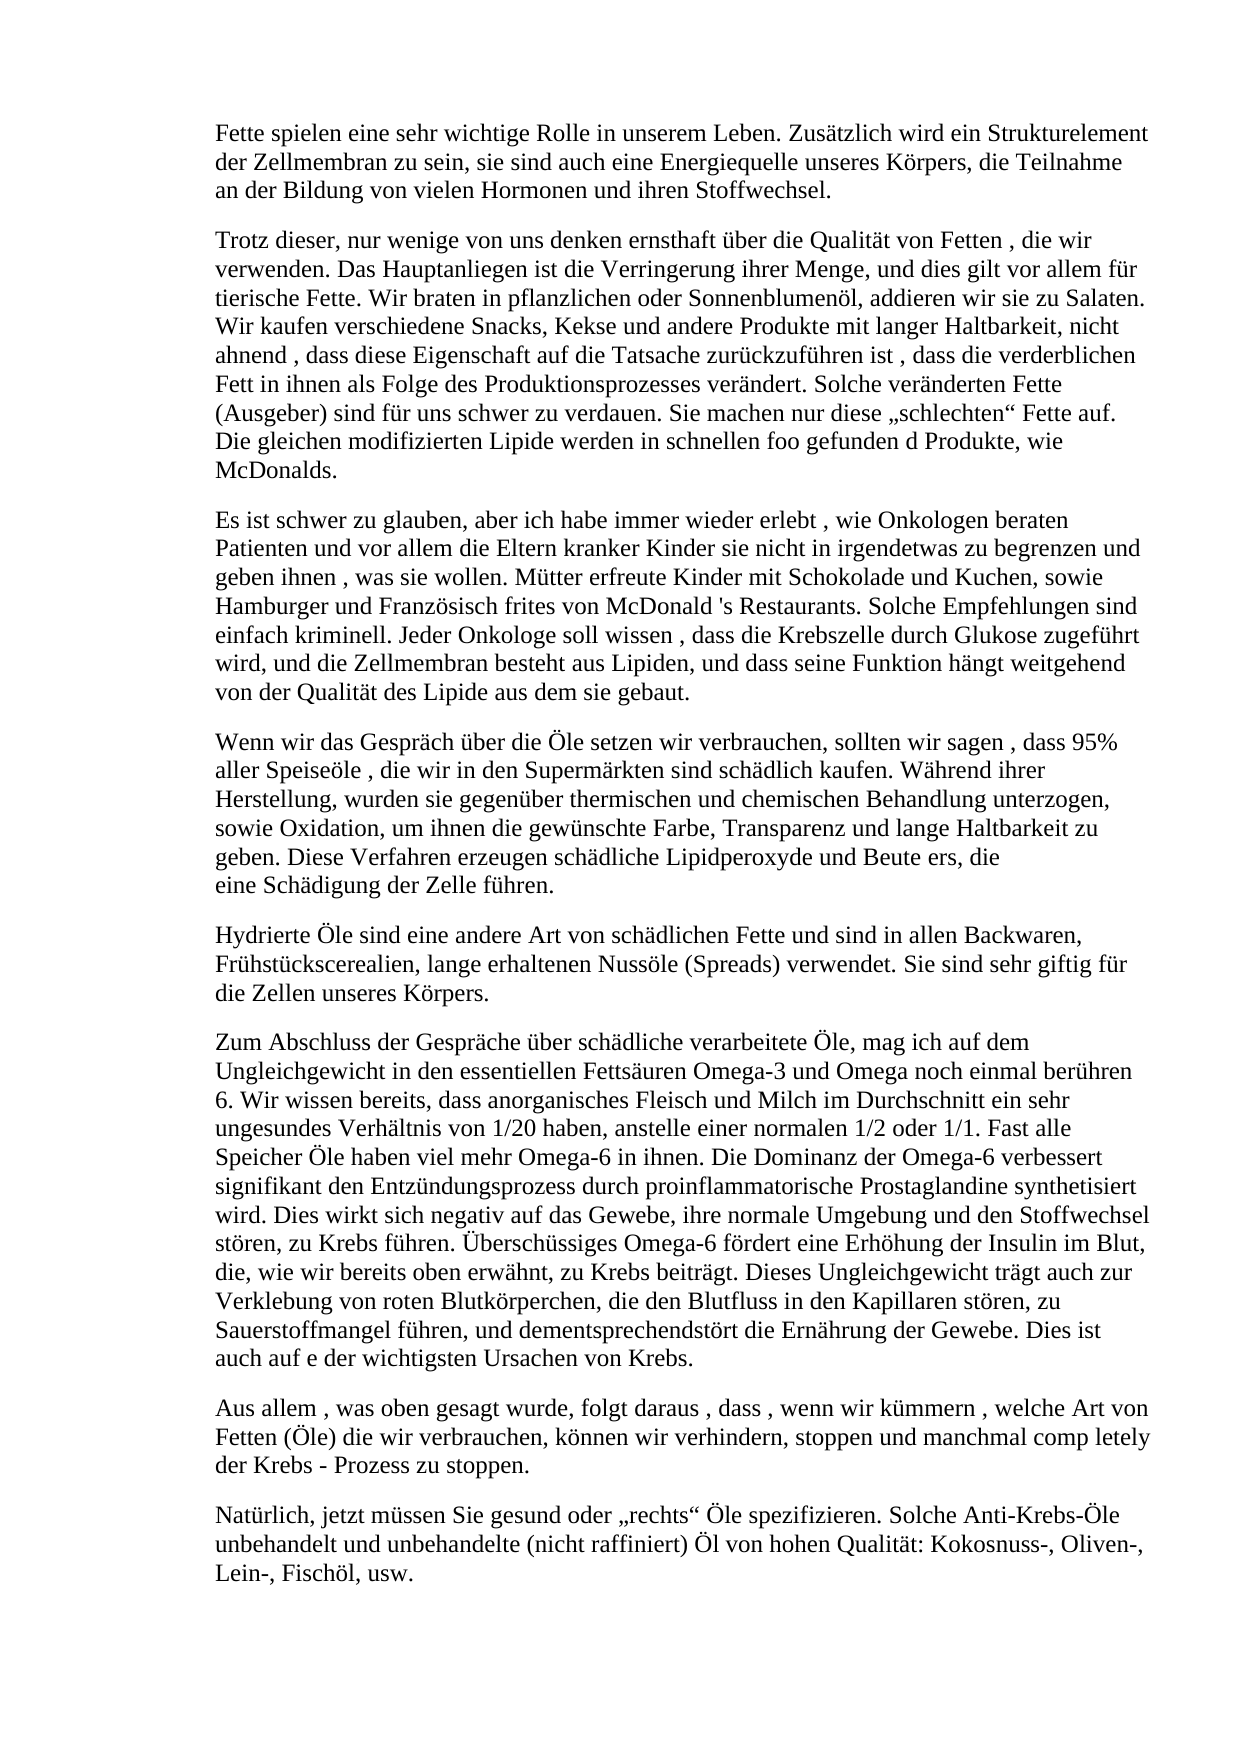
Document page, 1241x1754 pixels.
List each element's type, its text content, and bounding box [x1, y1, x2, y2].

text Trotz dieser, nur wenige von uns denken ernsthaft über die Qualität von Fetten , die wir verwenden. Das Hauptanliegen ist die Verringerung ihrer Menge, und dies gilt vor allem für tierische Fette. Wir braten in pflanzlichen oder Sonnenblumenöl, addieren wir sie zu Salaten. Wir kaufen verschiedene Snacks, Kekse und andere Produkte mit langer Haltbarkeit, nicht ahnend , dass diese Eigenschaft auf die Tatsache zurückzuführen ist , dass die verderblichen Fett in ihnen als Folge des Produktionsprozesses verändert. Solche veränderten Fette (Ausgeber) sind für uns schwer zu verdauen. Sie machen nur diese „schlechten“ Fette auf. Die gleichen modifizierten Lipide werden in schnellen foo gefunden d Produkte, wie McDonalds. [215, 225, 1152, 484]
text Aus allem , was oben gesagt wurde, folgt daraus , dass , wenn wir kümmern , welche Art von Fetten (Öle) die wir verbrauchen, können wir verhindern, stoppen und manchmal comp letely der Krebs - Prozess zu stoppen. [215, 1393, 1152, 1479]
text Fette spielen eine sehr wichtige Rolle in unserem Leben. Zusätzlich wird ein Strukturelement der Zellmembran zu sein, sie sind auch eine Energiequelle unseres Körpers, die Teilnahme an der Bildung von vielen Hormonen und ihren Stoffwechsel. [215, 118, 1152, 204]
text Es ist schwer zu glauben, aber ich habe immer wieder erlebt , wie Onkologen beraten Patienten und vor allem die Eltern kranker Kinder sie nicht in irgendetwas zu begrenzen und geben ihnen , was sie wollen. Mütter erfreute Kinder mit Schokolade und Kuchen, sowie Hamburger und Französisch frites von McDonald 's Restaurants. Solche Empfehlungen sind einfach kriminell. Jeder Onkologe soll wissen , dass die Krebszelle durch Glukose zugeführt wird, und die Zellmembran besteht aus Lipiden, und dass seine Funktion hängt weitgehend von der Qualität des Lipide aus dem sie gebaut. [215, 505, 1152, 706]
text Zum Abschluss der Gespräche über schädliche verarbeitete Öle, mag ich auf dem Ungleichgewicht in den essentiellen Fettsäuren Omega-3 und Omega noch einmal berühren 6. Wir wissen bereits, dass anorganisches Fleisch und Milch im Durchschnitt ein sehr ungesundes Verhältnis von 1/20 haben, anstelle einer normalen 1/2 oder 1/1. Fast alle Speicher Öle haben viel mehr Omega-6 in ihnen. Die Dominanz der Omega-6 verbessert signifikant den Entzündungsprozess durch proinflammatorische Prostaglandine synthetisiert wird. Dies wirkt sich negativ auf das Gewebe, ihre normale Umgebung und den Stoffwechsel stören, zu Krebs führen. Überschüssiges Omega-6 fördert eine Erhöhung der Insulin im Blut, die, wie wir bereits oben erwähnt, zu Krebs beiträgt. Dieses Ungleichgewicht trägt auch zur Verklebung von roten Blutkörperchen, die den Blutfluss in den Kapillaren stören, zu Sauerstoffmangel führen, und dementsprechendstört die Ernährung der Gewebe. Dies ist auch auf e der wichtigsten Ursachen von Krebs. [215, 1027, 1152, 1372]
text Natürlich, jetzt müssen Sie gesund oder „rechts“ Öle spezifizieren. Solche Anti-Krebs-Öle unbehandelt und unbehandelte (nicht raffiniert) Öl von hohen Qualität: Kokosnuss-, Oliven-, Lein-, Fischöl, usw. [215, 1500, 1152, 1586]
text Hydrierte Öle sind eine andere Art von schädlichen Fette und sind in allen Backwaren, Frühstückscerealien, lange erhaltenen Nussöle (Spreads) verwendet. Sie sind sehr giftig für die Zellen unseres Körpers. [215, 920, 1152, 1006]
text Wenn wir das Gespräch über die Öle setzen wir verbrauchen, sollten wir sagen , dass 95% aller Speiseöle , die wir in den Supermärkten sind schädlich kaufen. Während ihrer Herstellung, wurden sie gegenüber thermischen und chemischen Behandlung unterzogen, sowie Oxidation, um ihnen die gewünschte Farbe, Transparenz und lange Haltbarkeit zu geben. Diese Verfahren erzeugen schädliche Lipidperoxyde und Beute ers, die eine Schädigung der Zelle führen. [215, 727, 1152, 899]
